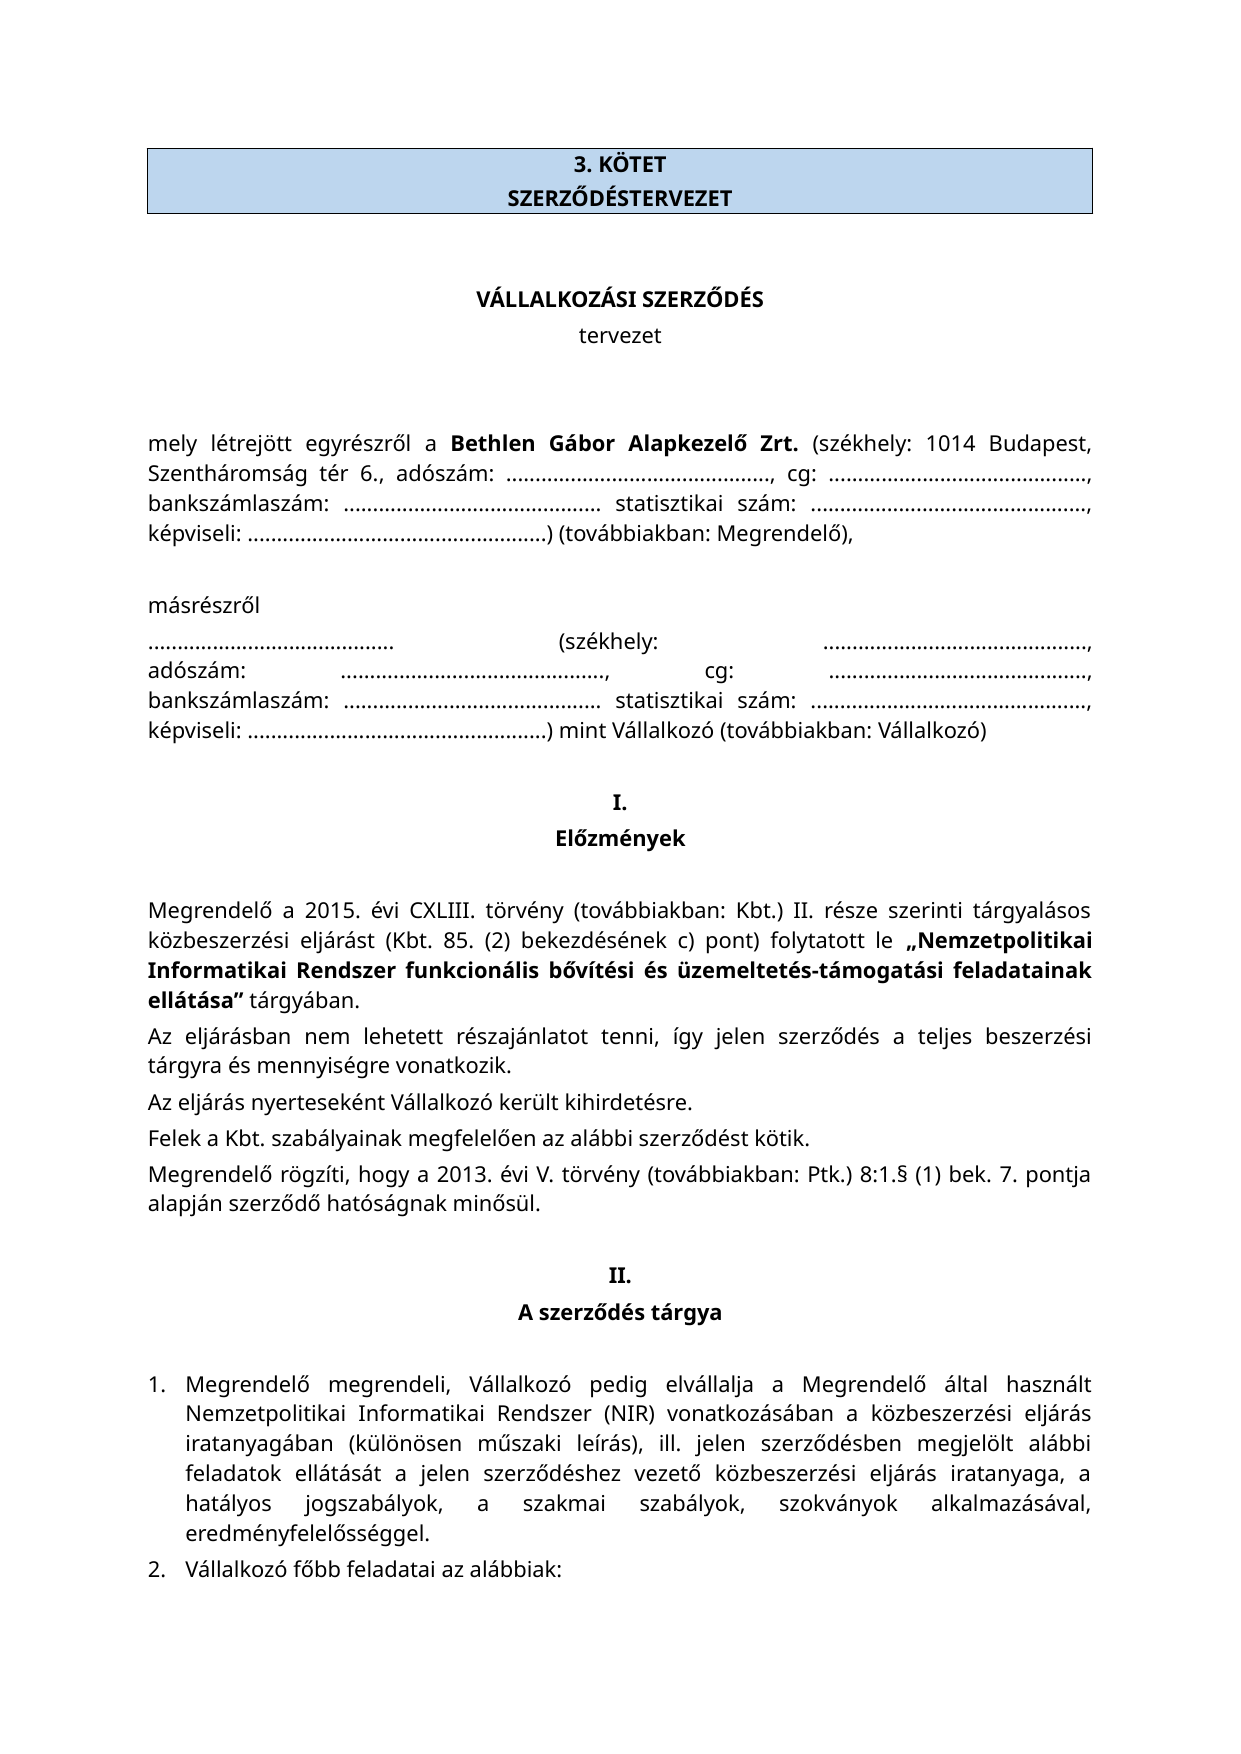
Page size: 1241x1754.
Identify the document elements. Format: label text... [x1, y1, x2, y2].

list tervezet [148, 320, 1092, 350]
list Megrendelő rögzíti, hogy a 2013. évi V. törvény (továbbiakban: Ptk.) 8:1.§ (1) bek. 7. pontja alapján szerződő hatóságnak minősül. [148, 1158, 1092, 1218]
list Vállalkozó főbb feladatai az alábbiak: [148, 1553, 1092, 1583]
list Felek a Kbt. szabályainak megfelelően az alábbi szerződést kötik. [148, 1122, 1092, 1152]
list Az eljárás nyerteseként Vállalkozó került kihirdetésre. [148, 1086, 1092, 1116]
text II. [148, 1260, 1092, 1290]
list VÁLLALKOZÁSI SZERZŐDÉS [148, 284, 1092, 314]
list Előzmények [148, 823, 1092, 853]
list .......................................... (székhely: ............................................., adószám: ............................................., cg: ............................................, bankszámlaszám: ............................................ statisztikai szám: ..............................................., képviseli: ...................................................) mint Vállalkozó (továbbiakban: Vállalkozó) [148, 626, 1092, 745]
list Megrendelő a 2015. évi CXLIII. törvény (továbbiakban: Kbt.) II. része szerinti tárgyalásos közbeszerzési eljárást (Kbt. 85. (2) bekezdésének c) pont) folytatott le „Nemzetpolitikai Informatikai Rendszer funkcionális bővítési és üzemeltetés-támogatási feladatainak ellátása” tárgyában. [148, 895, 1092, 1014]
text 3. KÖTET [148, 149, 1092, 178]
list másrészről [148, 589, 1092, 619]
list Megrendelő megrendeli, Vállalkozó pedig elvállalja a Megrendelő által használt Nemzetpolitikai Informatikai Rendszer (NIR) vonatkozásában a közbeszerzési eljárás iratanyagában (különösen műszaki leírás), ill. jelen szerződésben megjelölt alábbi feladatok ellátását a jelen szerződéshez vezető közbeszerzési eljárás iratanyaga, a hatályos jogszabályok, a szakmai szabályok, szokványok alkalmazásával, eredményfelelősséggel. [148, 1368, 1092, 1547]
text SZERZŐDÉSTERVEZET [148, 182, 1092, 213]
list I. [148, 787, 1092, 817]
text mely létrejött egyrészről a Bethlen Gábor Alapkezelő Zrt. (székhely: 1014 Budapest, Szentháromság tér 6., adószám: ............................................., cg: ............................................, bankszámlaszám: ............................................ statisztikai szám: ..............................................., képviseli: ...................................................) (továbbiakban: Megrendelő), [148, 428, 1092, 547]
text A szerződés tárgya [148, 1296, 1092, 1326]
list Az eljárásban nem lehetett részajánlatot tenni, így jelen szerződés a teljes beszerzési tárgyra és mennyiségre vonatkozik. [148, 1021, 1092, 1080]
